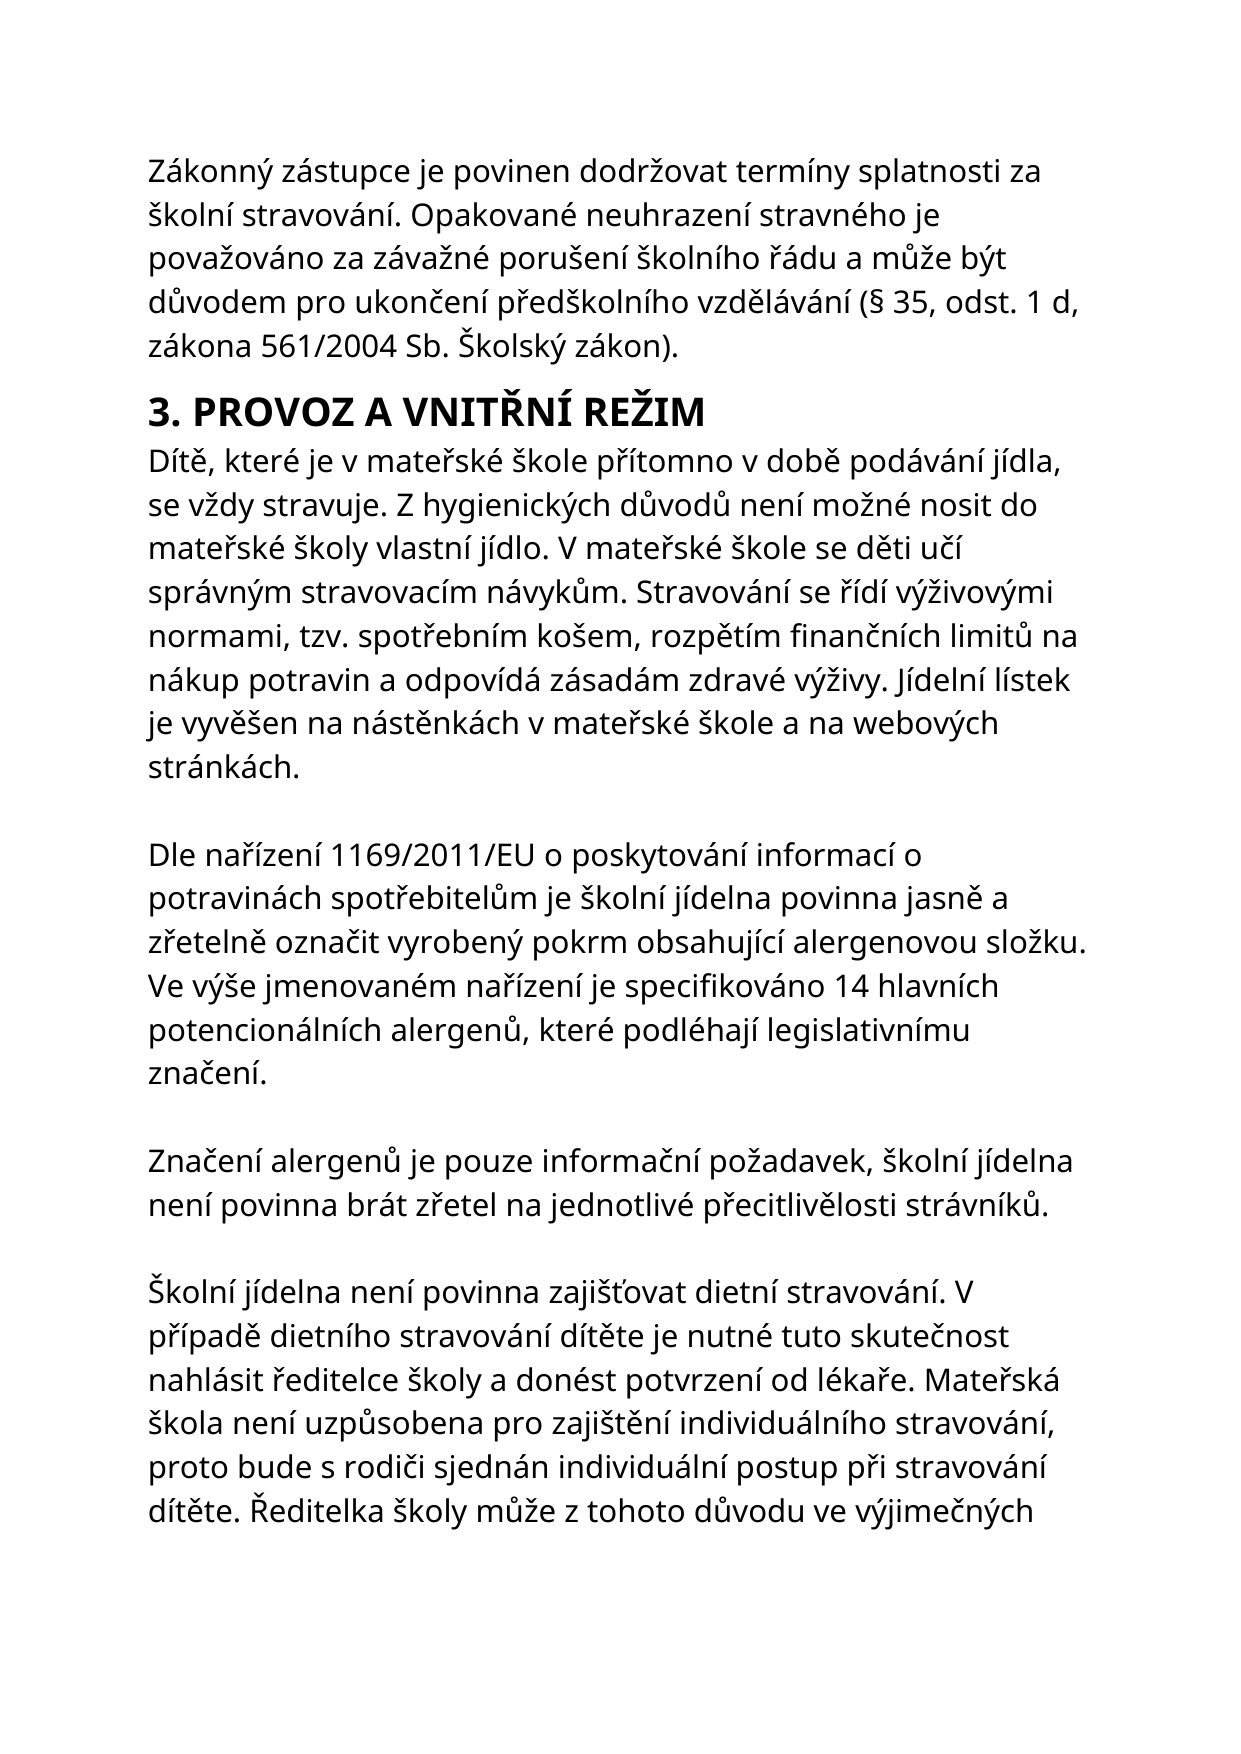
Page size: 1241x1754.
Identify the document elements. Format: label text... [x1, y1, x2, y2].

text Dle nařízení 1169/2011/EU o poskytování informací o potravinách spotřebitelům je školní jídelna povinna jasně a zřetelně označit vyrobený pokrm obsahující alergenovou složku. Ve výše jmenovaném nařízení je specifikováno 14 hlavních potencionálních alergenů, které podléhají legislativnímu značení. [148, 831, 1093, 1094]
text Dítě, které je v mateřské škole přítomno v době podávání jídla, se vždy stravuje. Z hygienických důvodů není možné nosit do mateřské školy vlastní jídlo. V mateřské škole se děti učí správným stravovacím návykům. Stravování se řídí výživovými normami, tzv. spotřebním košem, rozpětím finančních limitů na nákup potravin a odpovídá zásadám zdravé výživy. Jídelní lístek je vyvěšen na nástěnkách v mateřské škole a na webových stránkách. [148, 438, 1093, 788]
text 3. PROVOZ A VNITŘNÍ REŽIM [148, 383, 1093, 438]
text Zákonný zástupce je povinen dodržovat termíny splatnosti za školní stravování. Opakované neuhrazení stravného je považováno za závažné porušení školního řádu a může být důvodem pro ukončení předškolního vzdělávání (§ 35, odst. 1 d, zákona 561/2004 Sb. Školský zákon). [148, 148, 1093, 366]
text Značení alergenů je pouze informační požadavek, školní jídelna není povinna brát zřetel na jednotlivé přecitlivělosti strávníků. [148, 1138, 1093, 1225]
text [148, 1269, 1093, 1531]
